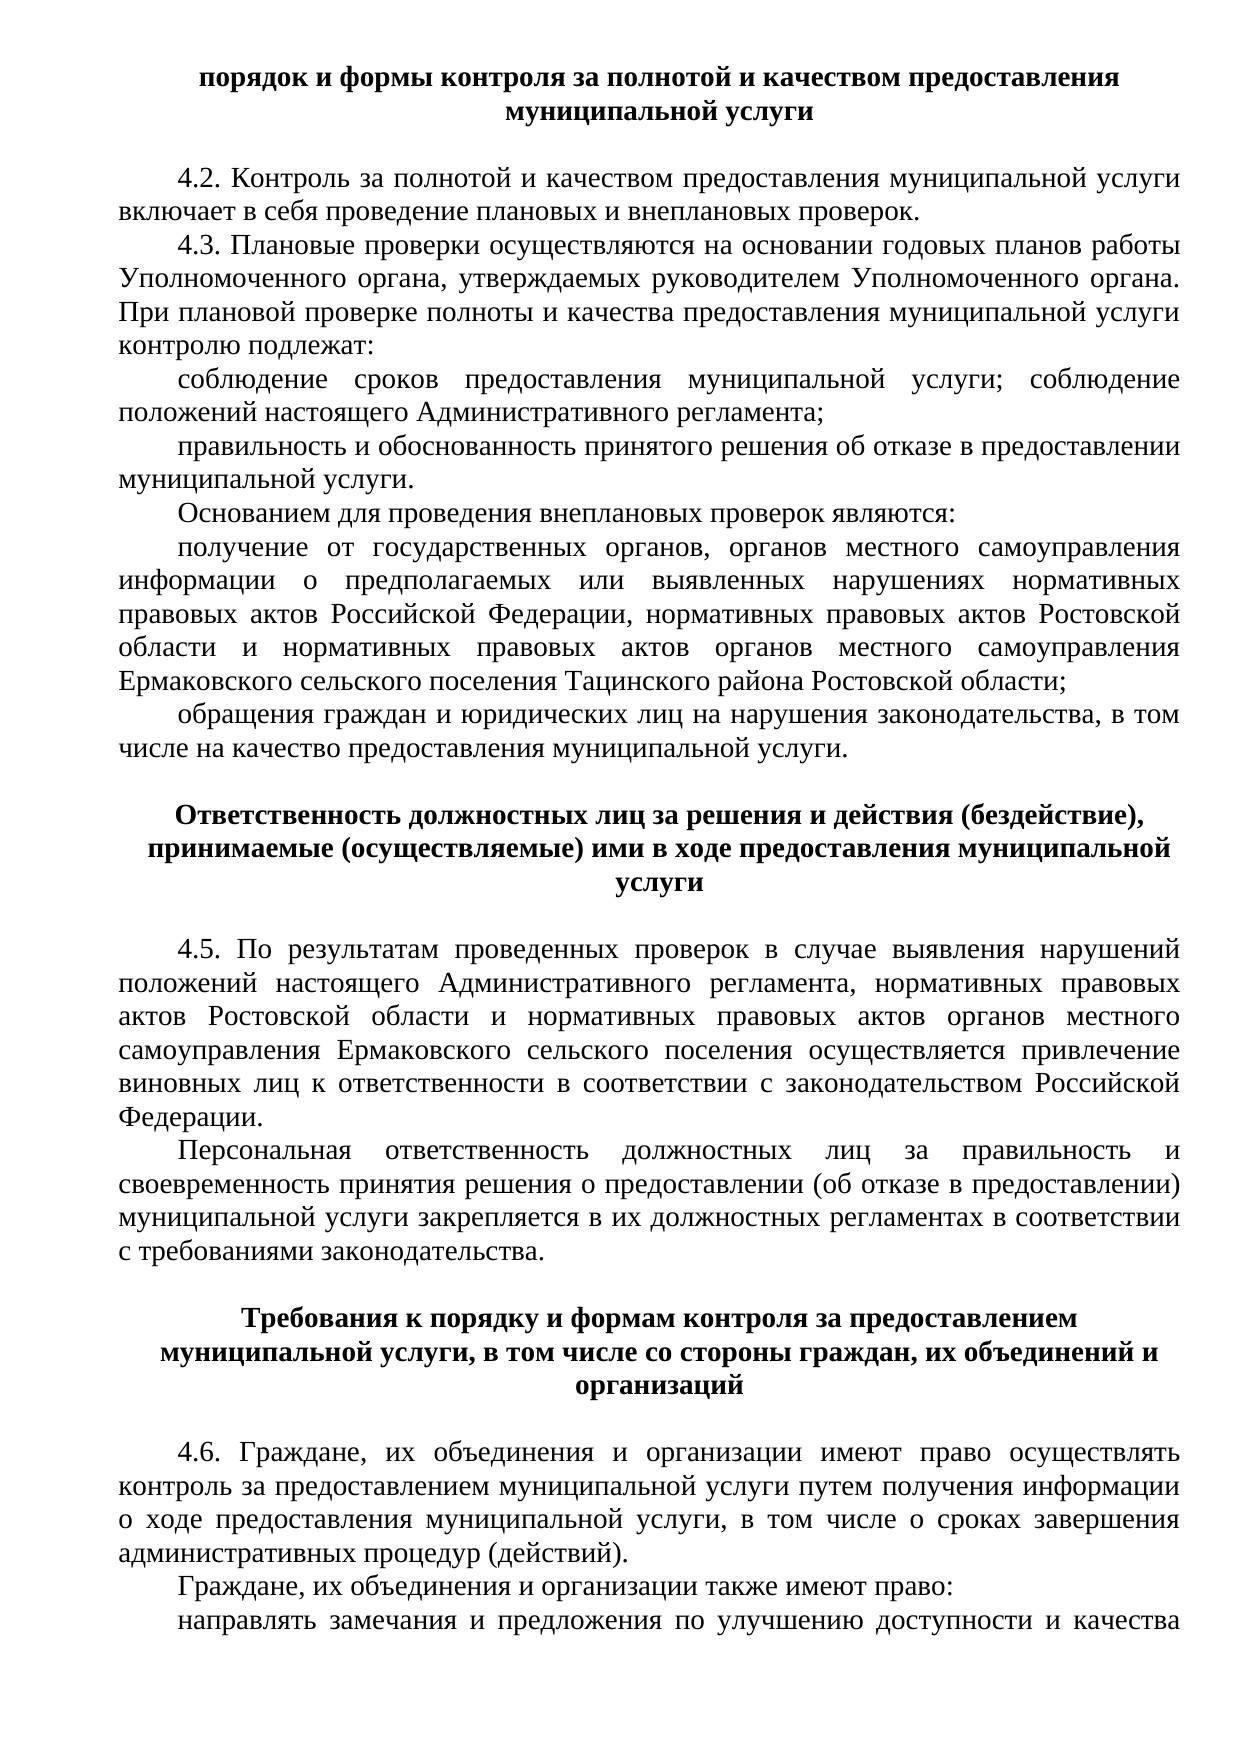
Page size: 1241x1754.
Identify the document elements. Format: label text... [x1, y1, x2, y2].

text 4.6. Граждане, их объединения и организации имеют право осуществлять контроль за предоставлением муниципальной услуги путем получения информации о ходе предоставления муниципальной услуги, в том числе о сроках завершения административных процедур (действий). [118, 1434, 1181, 1568]
text 4.5. По результатам проведенных проверок в случае выявления нарушений положений настоящего Административного регламента, нормативных правовых актов Ростовской области и нормативных правовых актов органов местного самоуправления Ермаковского сельского поселения осуществляется привлечение виновных лиц к ответственности в соответствии с законодательством Российской Федерации. [118, 931, 1181, 1132]
text обращения граждан и юридических лиц на нарушения законодательства, в том числе на качество предоставления муниципальной услуги. [118, 696, 1181, 763]
text 4.2. Контроль за полнотой и качеством предоставления муниципальной услуги включает в себя проведение плановых и внеплановых проверок. [118, 160, 1181, 227]
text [118, 1602, 1181, 1636]
text Основанием для проведения внеплановых проверок являются: [118, 495, 1181, 529]
text правильность и обоснованность принятого решения об отказе в предоставлении муниципальной услуги. [118, 428, 1181, 495]
text Персональная ответственность должностных лиц за правильность и своевременность принятия решения о предоставлении (об отказе в предоставлении) муниципальной услуги закрепляется в их должностных регламентах в соответствии с требованиями законодательства. [118, 1132, 1181, 1267]
subtitle Ответственность должностных лиц за решения и действия (бездействие), принимаемые (осуществляемые) ими в ходе предоставления муниципальной услуги [138, 797, 1181, 898]
text получение от государственных органов, органов местного самоуправления информации о предполагаемых или выявленных нарушениях нормативных правовых актов Российской Федерации, нормативных правовых актов Ростовской области и нормативных правовых актов органов местного самоуправления Ермаковского сельского поселения Тацинского района Ростовской области; [118, 529, 1181, 696]
text соблюдение сроков предоставления муниципальной услуги; соблюдение положений настоящего Административного регламента; [118, 361, 1181, 428]
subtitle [138, 59, 1181, 126]
subtitle Требования к порядку и формам контроля за предоставлением муниципальной услуги, в том числе со стороны граждан, их объединений и организаций [138, 1300, 1181, 1401]
text 4.3. Плановые проверки осуществляются на основании годовых планов работы Уполномоченного органа, утверждаемых руководителем Уполномоченного органа. При плановой проверке полноты и качества предоставления муниципальной услуги контролю подлежат: [118, 227, 1181, 361]
text Граждане, их объединения и организации также имеют право: [118, 1568, 1181, 1602]
